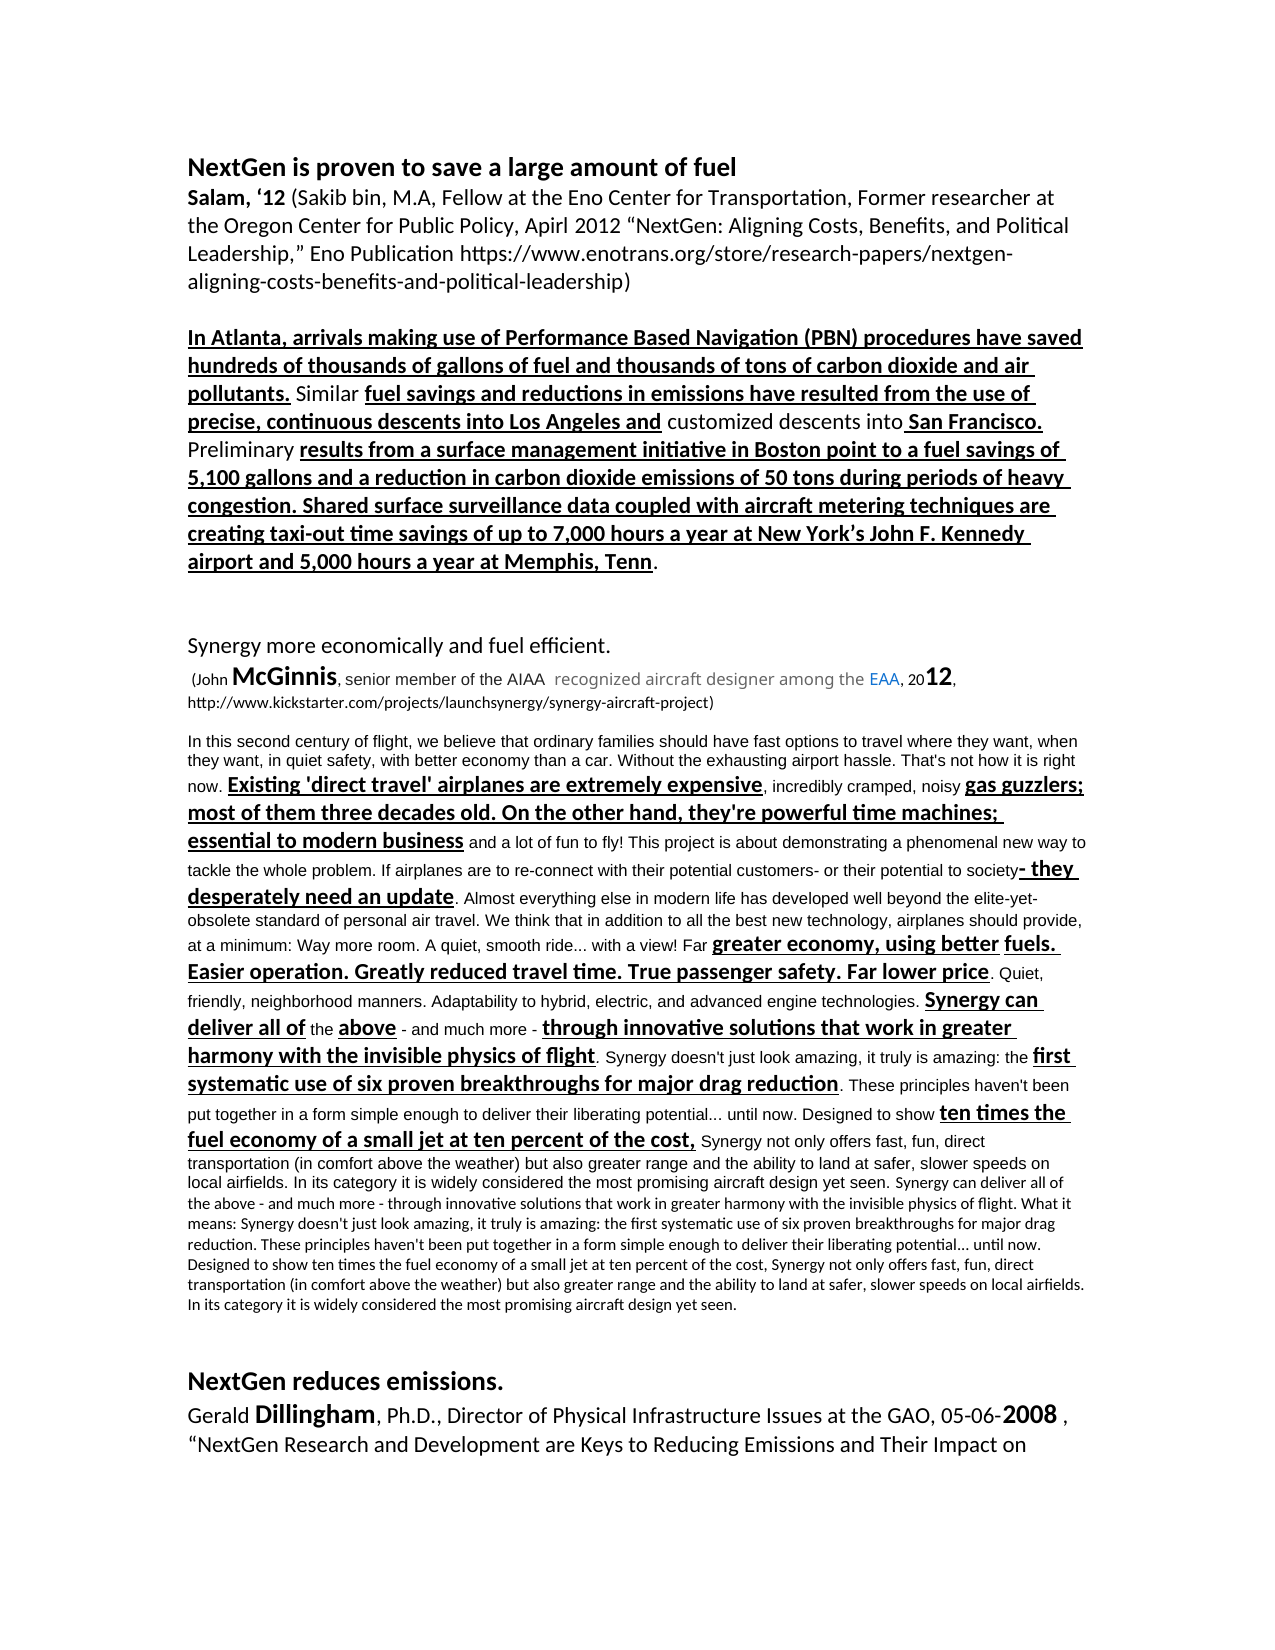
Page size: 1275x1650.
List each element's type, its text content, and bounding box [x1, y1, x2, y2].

text In Atlanta, arrivals making use of Performance Based Navigation (PBN) procedures have saved hundreds of thousands of gallons of fuel and thousands of tons of carbon dioxide and air pollutants. Similar fuel savings and reductions in emissions have resulted from the use of precise, continuous descents into Los Angeles and customized descents into San Francisco. Preliminary results from a surface management initiative in Boston point to a fuel savings of 5,100 gallons and a reduction in carbon dioxide emissions of 50 tons during periods of heavy congestion. Shared surface surveillance data coupled with aircraft metering techniques are creating taxi-out time savings of up to 7,000 hours a year at New York’s John F. Kennedy airport and 5,000 hours a year at Memphis, Tenn. [187, 323, 1087, 575]
text Salam, ‘12 (Sakib bin, M.A, Fellow at the Eno Center for Transportation, Former researcher at the Oregon Center for Public Policy, Apirl 2012 “NextGen: Aligning Costs, Benefits, and Political Leadership,” Eno Publication https://www.enotrans.org/store/research-papers/nextgen-aligning-costs-benefits-and-political-leadership) [187, 183, 1087, 295]
text In this second century of flight, we believe that ordinary families should have fast options to travel where they want, when they want, in quiet safety, with better economy than a car. Without the exhausting airport hassle. That's not how it is right now. Existing 'direct travel' airplanes are extremely expensive, incredibly cramped, noisy gas guzzlers; most of them three decades old. On the other hand, they're powerful time machines; essential to modern business and a lot of fun to fly! This project is about demonstrating a phenomenal new way to tackle the whole problem. If airplanes are to re-connect with their potential customers- or their potential to society- they desperately need an update. Almost everything else in modern life has developed well beyond the elite-yet-obsolete standard of personal air travel. We think that in addition to all the best new technology, airplanes should provide, at a minimum: Way more room. A quiet, smooth ride... with a view! Far greater economy, using better fuels. Easier operation. Greatly reduced travel time. True passenger safety. Far lower price. Quiet, friendly, neighborhood manners. Adaptability to hybrid, electric, and advanced engine technologies. Synergy can deliver all of the above - and much more - through innovative solutions that work in greater harmony with the invisible physics of flight. Synergy doesn't just look amazing, it truly is amazing: the first systematic use of six proven breakthroughs for major drag reduction. These principles haven't been put together in a form simple enough to deliver their liberating potential... until now. Designed to show ten times the fuel economy of a small jet at ten percent of the cost, Synergy not only offers fast, fun, direct transportation (in comfort above the weather) but also greater range and the ability to land at safer, slower speeds on local airfields. In its category it is widely considered the most promising aircraft design yet seen. Synergy can deliver all of the above - and much more - through innovative solutions that work in greater harmony with the invisible physics of flight. What it means: Synergy doesn't just look amazing, it truly is amazing: the first systematic use of six proven breakthroughs for major drag reduction. These principles haven't been put together in a form simple enough to deliver their liberating potential... until now. Designed to show ten times the fuel economy of a small jet at ten percent of the cost, Synergy not only offers fast, fun, direct transportation (in comfort above the weather) but also greater range and the ability to land at safer, slower speeds on local airfields. In its category it is widely considered the most promising aircraft design yet seen. [187, 732, 1087, 1315]
text (John McGinnis, senior member of the AIAA recognized aircraft designer among the EAA, 2012, http://www.kickstarter.com/projects/launchsynergy/synergy-aircraft-project) [187, 659, 1087, 713]
subtitle NextGen is proven to save a large amount of fuel [187, 150, 1087, 183]
subtitle NextGen reduces emissions. [187, 1364, 1087, 1397]
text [187, 1397, 1087, 1458]
text Synergy more economically and fuel efficient. [187, 631, 1087, 659]
